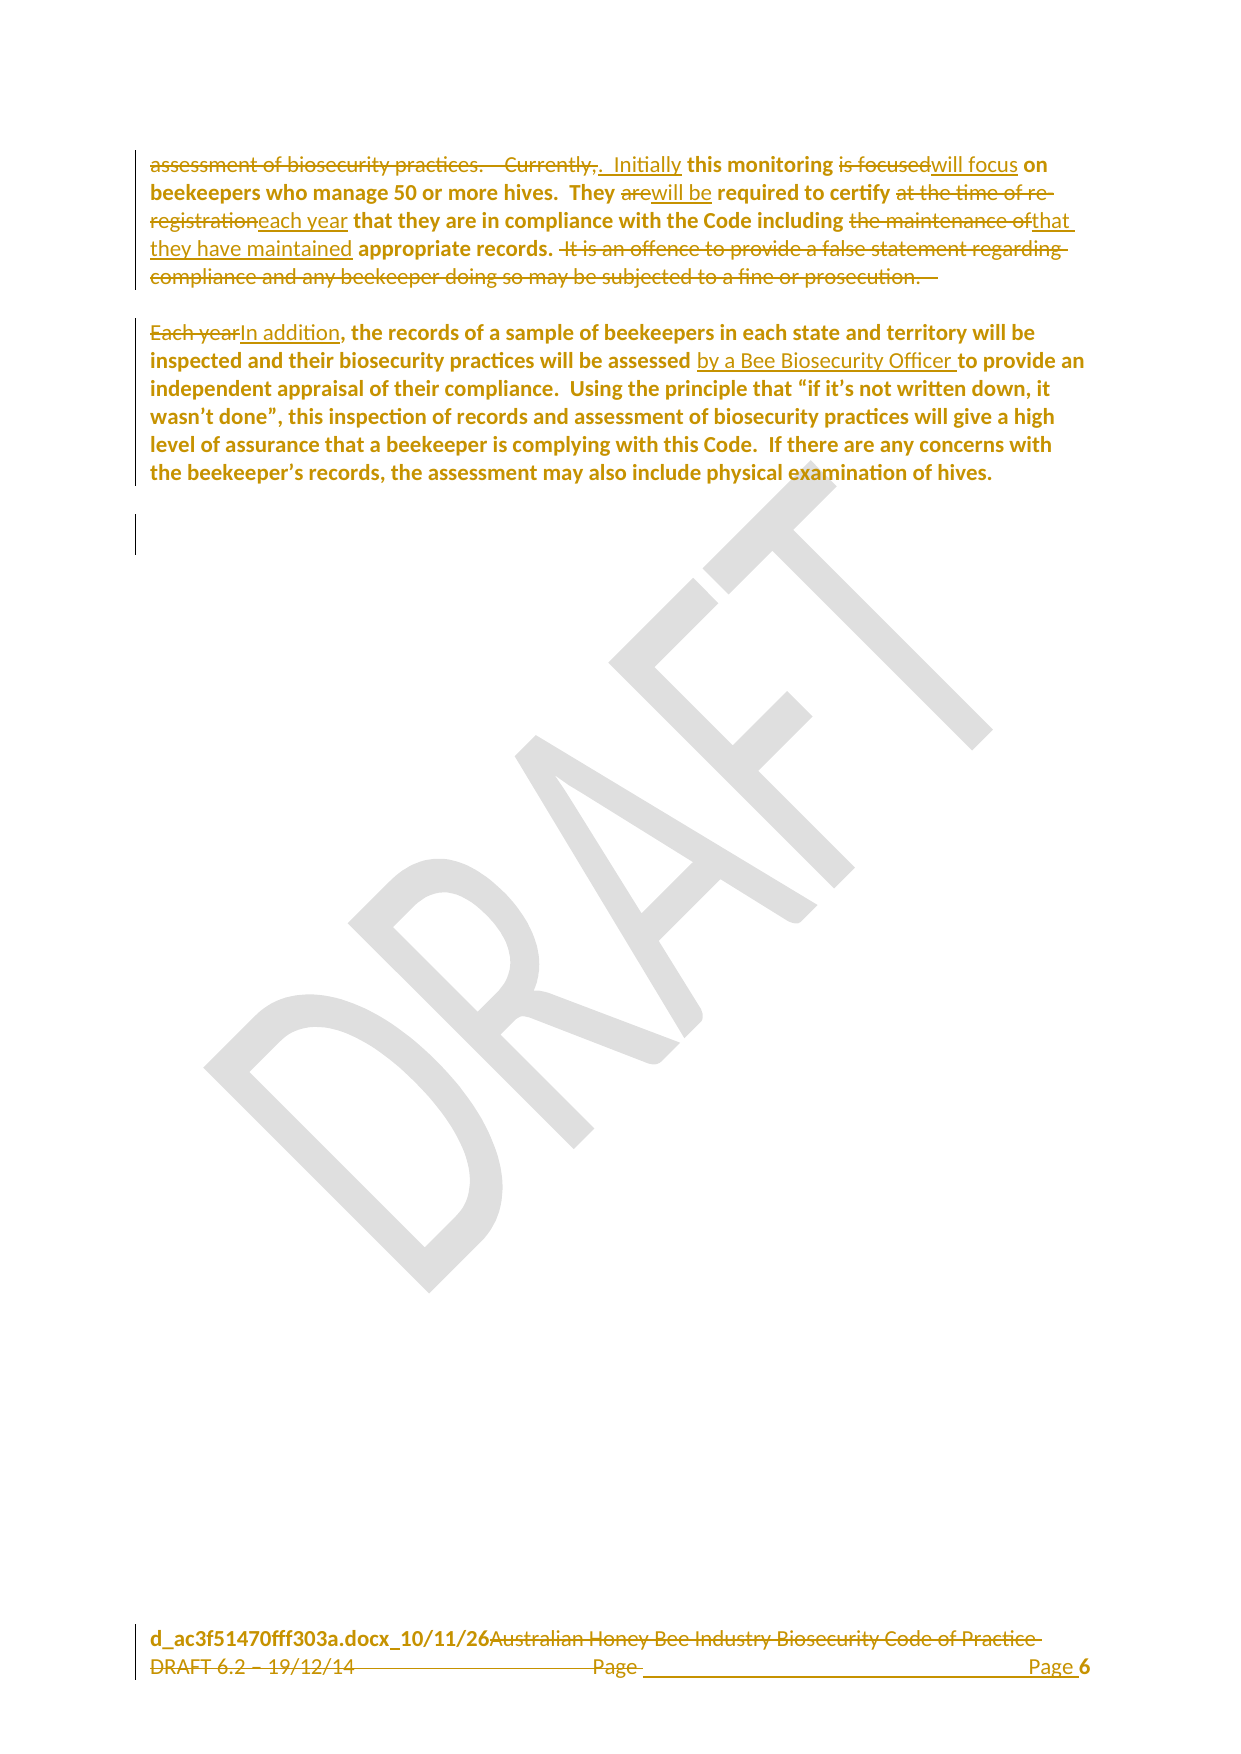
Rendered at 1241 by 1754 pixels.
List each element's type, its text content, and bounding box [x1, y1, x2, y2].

text , the records of a sample of beekeepers in each state and territory will be inspected and their biosecurity practices will be assessed to provide an independent appraisal of their compliance. Using the principle that “if it’s not written down, it wasn’t done”, this inspection of records and assessment of biosecurity practices will give a high level of assurance that a beekeeper is complying with this Code. If there are any concerns with the beekeeper’s records, the assessment may also include physical examination of hives. [150, 318, 1090, 486]
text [150, 150, 1090, 290]
